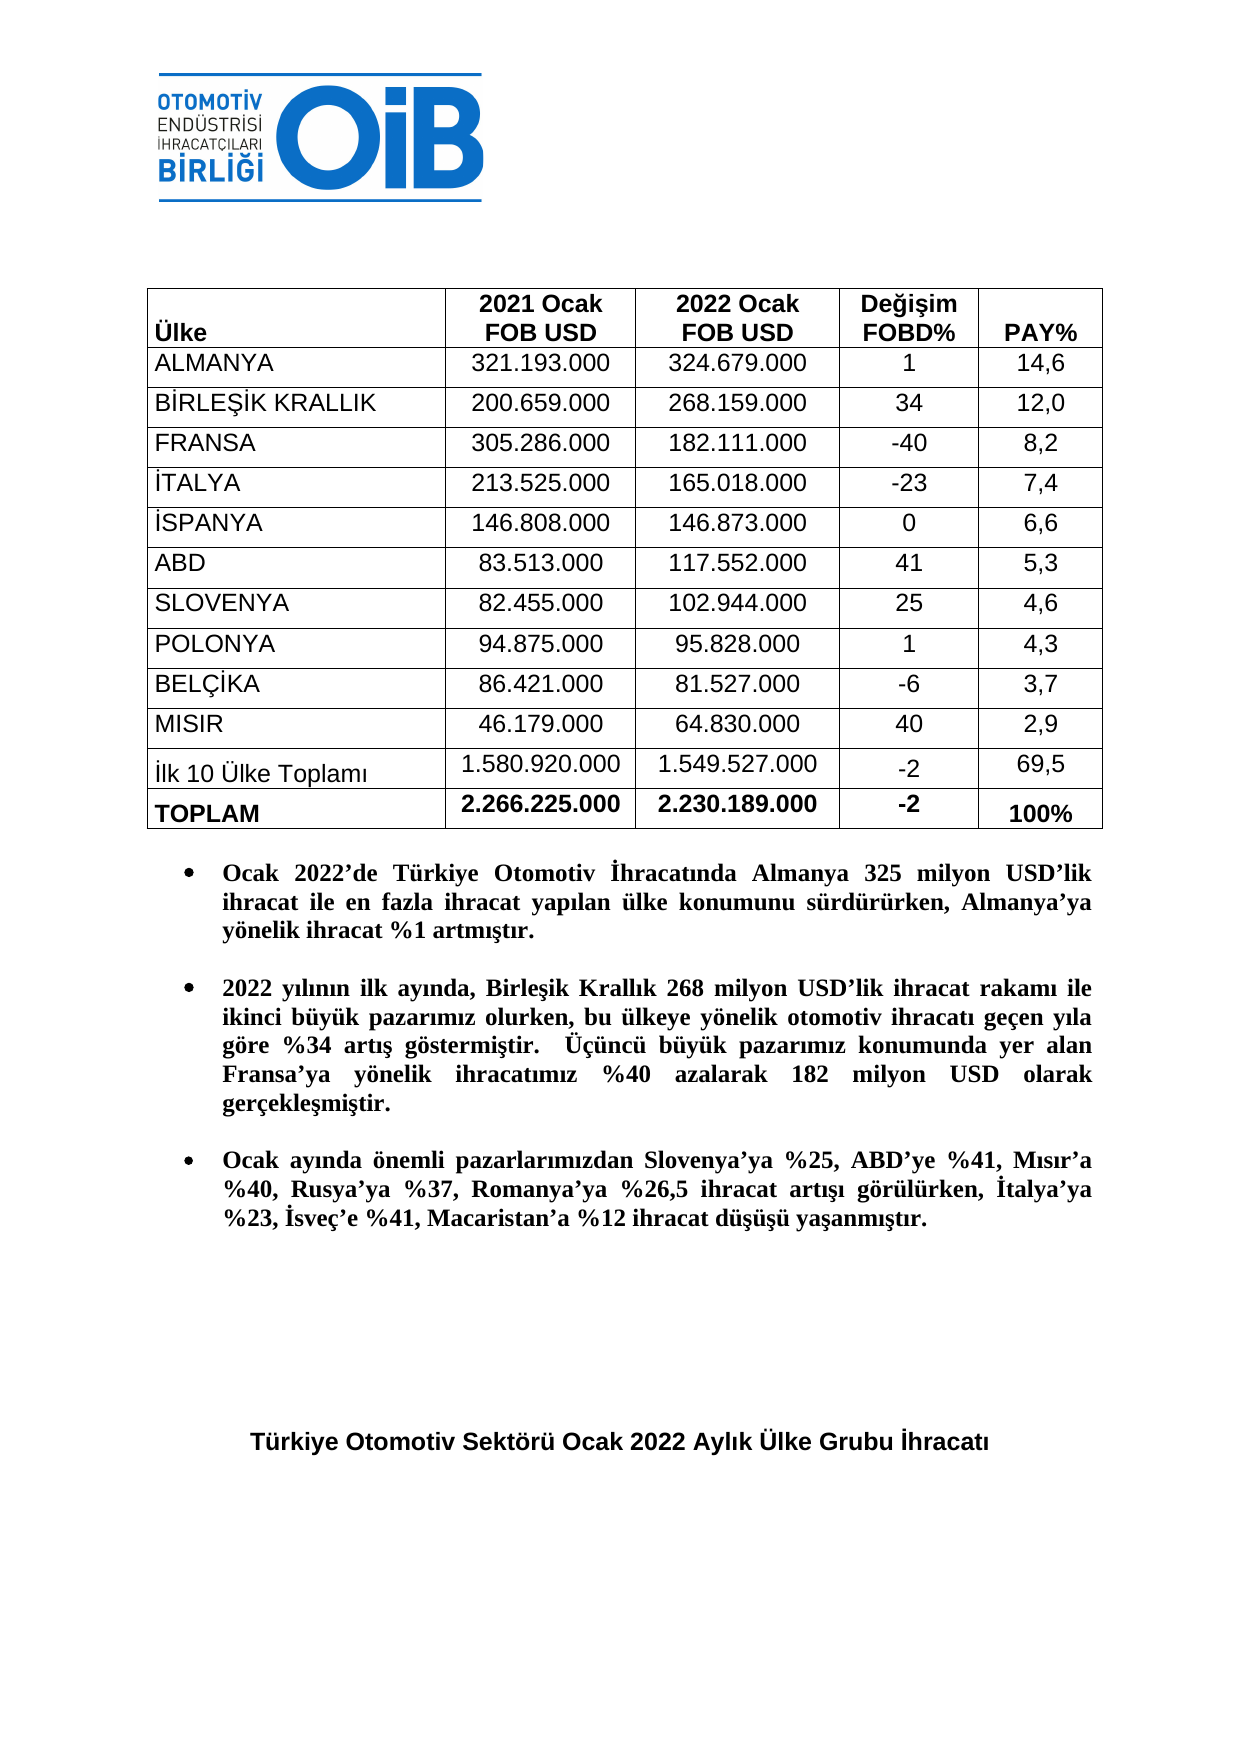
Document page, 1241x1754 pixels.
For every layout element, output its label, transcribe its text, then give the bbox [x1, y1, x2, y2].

table_cell 3,7 [979, 669, 1102, 708]
table_cell -23 [840, 468, 978, 507]
table_cell 182.111.000 [636, 428, 839, 467]
table_header Değişim FOBD% [840, 289, 978, 347]
table_cell 146.808.000 [446, 508, 635, 547]
table_cell TOPLAM [148, 789, 445, 828]
list Ocak 2022’de Türkiye Otomotiv İhracatında Almanya 325 milyon USD’lik ihracat ile en fazla ihracat yapılan ülke konumunu sürdürürken, Almanya’ya yönelik ihracat %1 artmıştır. [184, 858, 1093, 944]
table_cell 8,2 [979, 428, 1102, 467]
table_cell MISIR [148, 709, 445, 748]
table_header 2022 Ocak FOB USD [636, 289, 839, 347]
table_cell 102.944.000 [636, 589, 839, 627]
table_cell -2 [840, 749, 978, 788]
table_cell 6,6 [979, 508, 1102, 547]
table_header 2021 Ocak FOB USD [446, 289, 635, 347]
table_cell 41 [840, 548, 978, 587]
table_cell POLONYA [148, 629, 445, 668]
table_cell 146.873.000 [636, 508, 839, 547]
table_cell 165.018.000 [636, 468, 839, 507]
table_cell İlk 10 Ülke Toplamı [148, 749, 445, 788]
table_cell 12,0 [979, 388, 1102, 427]
table_cell 7,4 [979, 468, 1102, 507]
table_cell 4,3 [979, 629, 1102, 668]
table_header PAY% [979, 289, 1102, 347]
table_cell 0 [840, 508, 978, 547]
table_cell 213.525.000 [446, 468, 635, 507]
table_cell 321.193.000 [446, 348, 635, 387]
table_cell 1.580.920.000 [446, 749, 635, 788]
table_cell 324.679.000 [636, 348, 839, 387]
table_header Ülke [148, 289, 445, 347]
table_cell 200.659.000 [446, 388, 635, 427]
table_cell BİRLEŞİK KRALLIK [148, 388, 445, 427]
table_cell BELÇİKA [148, 669, 445, 708]
table_cell 2.230.189.000 [636, 789, 839, 828]
table_cell 2.266.225.000 [446, 789, 635, 828]
table_cell -2 [840, 789, 978, 828]
table_cell 86.421.000 [446, 669, 635, 708]
table_cell 2,9 [979, 709, 1102, 748]
table_cell 64.830.000 [636, 709, 839, 748]
table_cell ALMANYA [148, 348, 445, 387]
list 2022 yılının ilk ayında, Birleşik Krallık 268 milyon USD’lik ihracat rakamı ile ikinci büyük pazarımız olurken, bu ülkeye yönelik otomotiv ihracatı geçen yıla göre %34 artış göstermiştir. Üçüncü büyük pazarımız konumunda yer alan Fransa’ya yönelik ihracatımız %40 azalarak 182 milyon USD olarak gerçekleşmiştir. [184, 973, 1093, 1117]
table_cell FRANSA [148, 428, 445, 467]
table_cell 81.527.000 [636, 669, 839, 708]
table_cell 1 [840, 348, 978, 387]
table_cell 268.159.000 [636, 388, 839, 427]
table_cell SLOVENYA [148, 589, 445, 627]
table_cell 94.875.000 [446, 629, 635, 668]
table_cell 82.455.000 [446, 589, 635, 627]
table_cell ABD [148, 548, 445, 587]
table_cell 117.552.000 [636, 548, 839, 587]
table_cell 46.179.000 [446, 709, 635, 748]
table_cell 1.549.527.000 [636, 749, 839, 788]
text Türkiye Otomotiv Sektörü Ocak 2022 Aylık Ülke Grubu İhracatı [147, 1427, 1093, 1456]
table_cell 40 [840, 709, 978, 748]
table_cell 25 [840, 589, 978, 627]
table_cell 34 [840, 388, 978, 427]
table_cell İTALYA [148, 468, 445, 507]
list Ocak ayında önemli pazarlarımızdan Slovenya’ya %25, ABD’ye %41, Mısır’a %40, Rusya’ya %37, Romanya’ya %26,5 ihracat artışı görülürken, İtalya’ya %23, İsveç’e %41, Macaristan’a %12 ihracat düşüşü yaşanmıştır. [184, 1145, 1093, 1232]
picture [158, 73, 484, 202]
table_cell 5,3 [979, 548, 1102, 587]
table_cell 4,6 [979, 589, 1102, 627]
table_cell 69,5 [979, 749, 1102, 788]
table_cell 14,6 [979, 348, 1102, 387]
table_cell 95.828.000 [636, 629, 839, 668]
table_cell 83.513.000 [446, 548, 635, 587]
table_cell 100% [979, 789, 1102, 828]
table_cell 1 [840, 629, 978, 668]
table_cell -6 [840, 669, 978, 708]
table_cell İSPANYA [148, 508, 445, 547]
table_cell -40 [840, 428, 978, 467]
table_cell 305.286.000 [446, 428, 635, 467]
